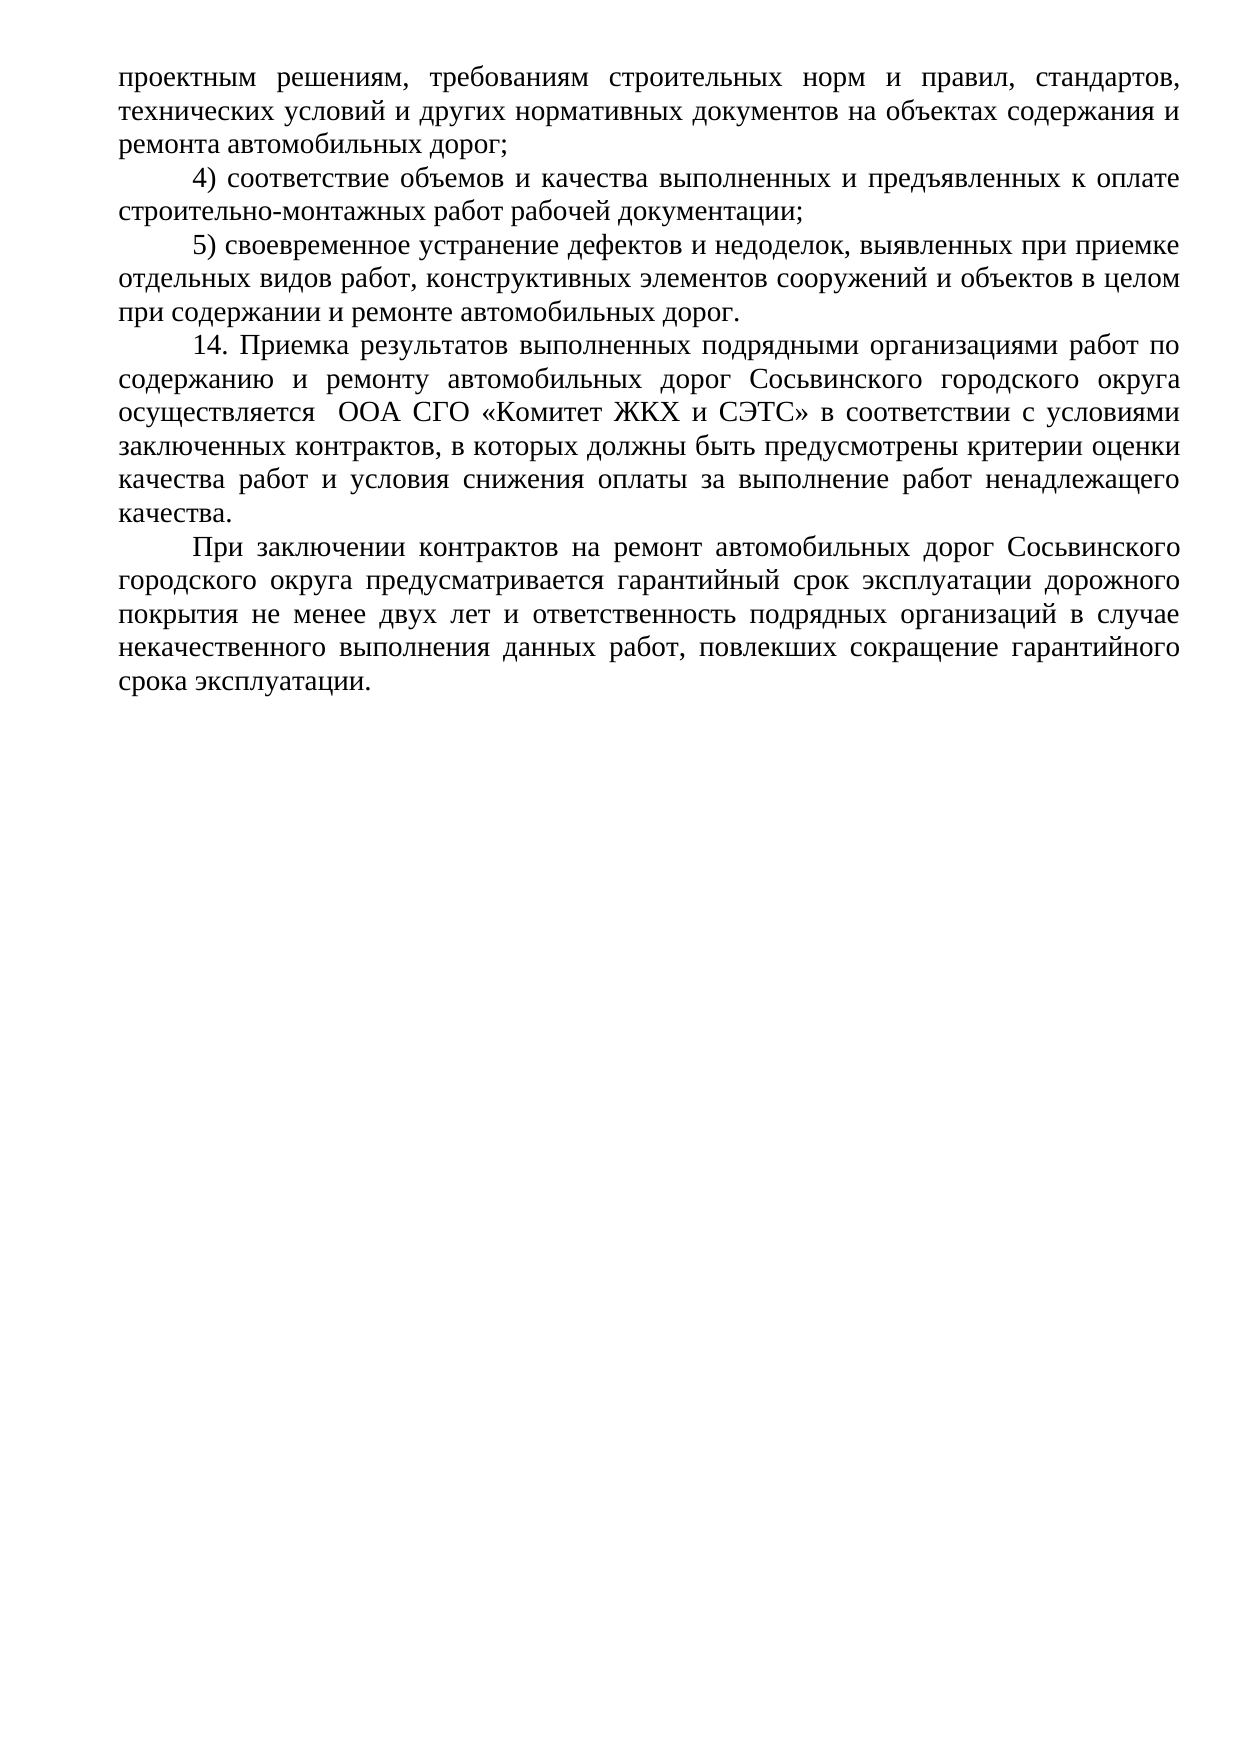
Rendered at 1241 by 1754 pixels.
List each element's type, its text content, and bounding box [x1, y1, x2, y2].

list 4) соответствие объемов и качества выполненных и предъявленных к оплате строительно-монтажных работ рабочей документации; [118, 160, 1181, 227]
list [118, 59, 1181, 160]
list 14. Приемка результатов выполненных подрядными организациями работ по содержанию и ремонту автомобильных дорог Сосьвинского городского округа осуществляется ООА СГО «Комитет ЖКХ и СЭТС» в соответствии с условиями заключенных контрактов, в которых должны быть предусмотрены критерии оценки качества работ и условия снижения оплаты за выполнение работ ненадлежащего качества. [118, 327, 1181, 529]
list При заключении контрактов на ремонт автомобильных дорог Сосьвинского городского округа предусматривается гарантийный срок эксплуатации дорожного покрытия не менее двух лет и ответственность подрядных организаций в случае некачественного выполнения данных работ, повлекших сокращение гарантийного срока эксплуатации. [118, 529, 1181, 696]
list 5) своевременное устранение дефектов и недоделок, выявленных при приемке отдельных видов работ, конструктивных элементов сооружений и объектов в целом при содержании и ремонте автомобильных дорог. [118, 227, 1181, 327]
